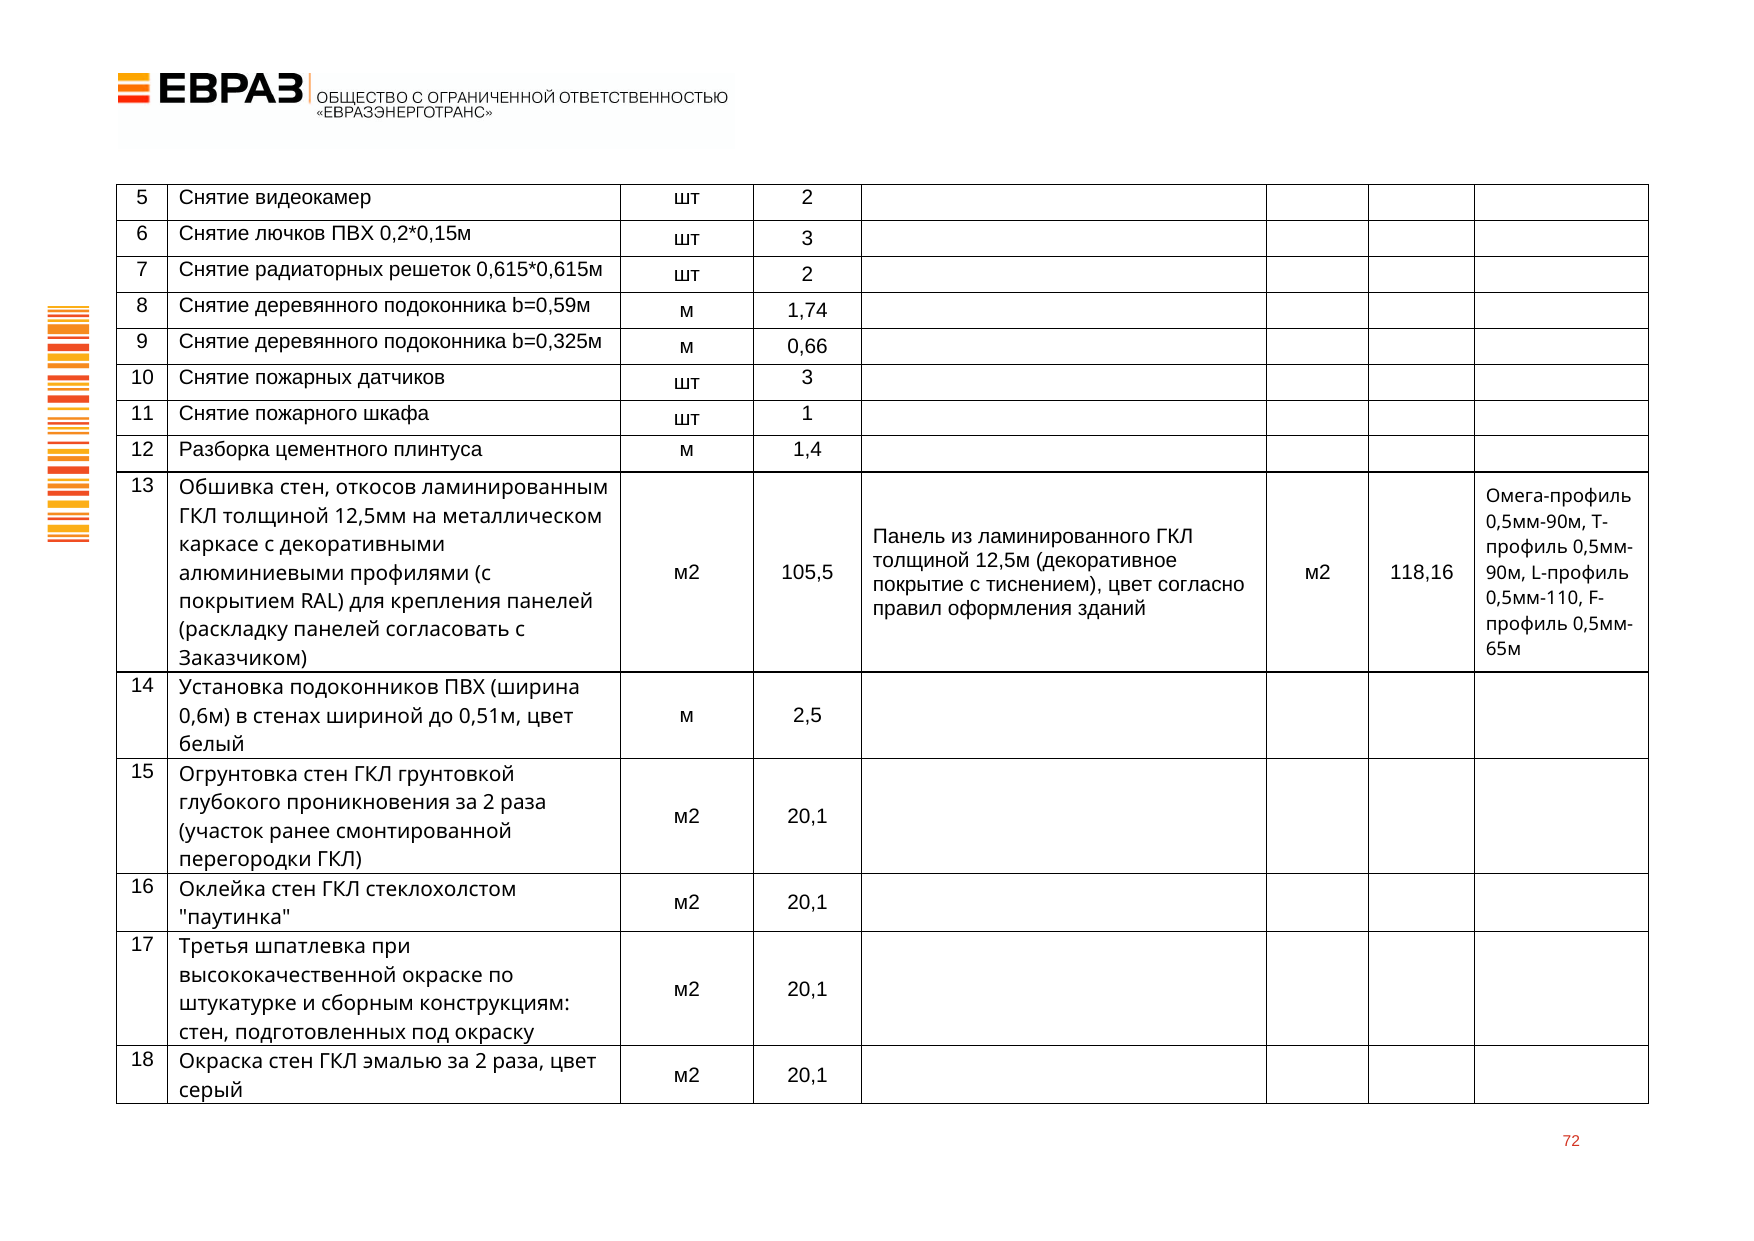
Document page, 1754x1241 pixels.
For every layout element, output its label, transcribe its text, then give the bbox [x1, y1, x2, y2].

table_cell Снятие видеокамер [168, 185, 620, 220]
table_cell [1369, 365, 1474, 399]
table_cell [862, 874, 1266, 931]
table_cell 20,1 [754, 759, 861, 873]
table_cell Оклейка стен ГКЛ стеклохолстом "паутинка" [168, 874, 620, 931]
table_cell 16 [117, 874, 167, 931]
table_cell 20,1 [754, 1046, 861, 1103]
table_cell 0,66 [754, 329, 861, 363]
table_cell [1267, 874, 1368, 931]
table_cell 7 [117, 257, 167, 292]
table_cell [1475, 221, 1648, 256]
table_cell 1,74 [754, 293, 861, 328]
table_cell м2 [621, 874, 753, 931]
table_cell [862, 257, 1266, 292]
table_cell [1267, 1046, 1368, 1103]
table_cell м2 [621, 473, 753, 671]
table_cell Третья шпатлевка при высококачественной окраске по штукатурке и сборным конструкциям: стен, подготовленных под окраску [168, 932, 620, 1045]
table_cell Панель из ламинированного ГКЛ толщиной 12,5м (декоративное покрытие с тиснением), цвет согласно правил оформления зданий [862, 473, 1266, 671]
table_cell [1369, 221, 1474, 256]
table_cell Снятие радиаторных решеток 0,615*0,615м [168, 257, 620, 292]
table_cell [1369, 257, 1474, 292]
table_cell [862, 365, 1266, 399]
table_cell [1475, 401, 1648, 435]
table_cell 118,16 [1369, 473, 1474, 671]
table_cell м [621, 293, 753, 328]
table_cell [1475, 436, 1648, 471]
table_cell [1475, 365, 1648, 399]
table_cell 1,4 [754, 436, 861, 471]
table_cell [1475, 874, 1648, 931]
table_cell 2 [754, 257, 861, 292]
table_cell [1369, 401, 1474, 435]
table_cell [1369, 1046, 1474, 1103]
table_cell [1267, 329, 1368, 363]
table_cell Установка подоконников ПВХ (ширина 0,6м) в стенах шириной до 0,51м, цвет белый [168, 673, 620, 758]
table_cell 8 [117, 293, 167, 328]
table_cell [1369, 673, 1474, 758]
table_cell [862, 293, 1266, 328]
table_cell [1369, 759, 1474, 873]
table_cell 10 [117, 365, 167, 399]
table_cell шт [621, 365, 753, 399]
table_cell 12 [117, 436, 167, 471]
table_cell м2 [1267, 473, 1368, 671]
table_cell м [621, 673, 753, 758]
table_cell [862, 1046, 1266, 1103]
table_cell Разборка цементного плинтуса [168, 436, 620, 471]
table_cell [862, 759, 1266, 873]
table_cell [1475, 932, 1648, 1045]
table_cell [1369, 436, 1474, 471]
table_cell 3 [754, 365, 861, 399]
table_cell [862, 932, 1266, 1045]
table_cell 9 [117, 329, 167, 363]
table_cell [1475, 293, 1648, 328]
table_cell 13 [117, 473, 167, 671]
table_cell шт [621, 257, 753, 292]
table_cell 1 [754, 401, 861, 435]
table_cell м2 [621, 932, 753, 1045]
table_cell [1267, 401, 1368, 435]
picture [118, 73, 736, 149]
table_cell [1369, 185, 1474, 220]
table_cell [862, 436, 1266, 471]
table_cell [862, 673, 1266, 758]
table_cell [1369, 874, 1474, 931]
table_cell Огрунтовка стен ГКЛ грунтовкой глубокого проникновения за 2 раза (участок ранее смонтированной перегородки ГКЛ) [168, 759, 620, 873]
table_cell 3 [754, 221, 861, 256]
table_cell [1267, 365, 1368, 399]
table_cell Обшивка стен, откосов ламинированным ГКЛ толщиной 12,5мм на металлическом каркасе с декоративными алюминиевыми профилями (с покрытием RAL) для крепления панелей (раскладку панелей согласовать с Заказчиком) [168, 473, 620, 671]
table_cell шт [621, 221, 753, 256]
table_cell [862, 329, 1266, 363]
table_cell Снятие деревянного подоконника b=0,325м [168, 329, 620, 363]
table_cell [1267, 673, 1368, 758]
table_cell м [621, 329, 753, 363]
table_cell Снятие деревянного подоконника b=0,59м [168, 293, 620, 328]
table_cell 2 [754, 185, 861, 220]
picture [47, 306, 90, 542]
table_cell [1369, 293, 1474, 328]
table_cell 17 [117, 932, 167, 1045]
table_cell 6 [117, 221, 167, 256]
table_cell м2 [621, 1046, 753, 1103]
table_cell шт [621, 185, 753, 220]
table_cell 11 [117, 401, 167, 435]
table_cell [1369, 932, 1474, 1045]
table_cell 20,1 [754, 874, 861, 931]
table_cell [1267, 932, 1368, 1045]
table_cell [1267, 759, 1368, 873]
table_cell 20,1 [754, 932, 861, 1045]
table_cell Снятие пожарного шкафа [168, 401, 620, 435]
table_cell [1475, 329, 1648, 363]
table_cell [1369, 329, 1474, 363]
table_cell Окраска стен ГКЛ эмалью за 2 раза, цвет серый [168, 1046, 620, 1103]
table_cell [1267, 221, 1368, 256]
table_cell [1475, 185, 1648, 220]
table_cell шт [621, 401, 753, 435]
table_cell [1267, 436, 1368, 471]
table_cell [862, 221, 1266, 256]
table_cell [1267, 185, 1368, 220]
table_cell [1475, 1046, 1648, 1103]
table_cell Омега-профиль 0,5мм-90м, Т-профиль 0,5мм-90м, L-профиль 0,5мм-110, F-профиль 0,5мм-65м [1475, 473, 1648, 671]
table_cell [862, 185, 1266, 220]
table_cell Снятие пожарных датчиков [168, 365, 620, 399]
table_cell [1475, 759, 1648, 873]
table_cell 105,5 [754, 473, 861, 671]
table_cell [1475, 673, 1648, 758]
table_cell [1267, 293, 1368, 328]
table_cell 2,5 [754, 673, 861, 758]
table_cell 18 [117, 1046, 167, 1103]
table_cell 15 [117, 759, 167, 873]
table_cell [862, 401, 1266, 435]
table_cell 5 [117, 185, 167, 220]
table_cell м2 [621, 759, 753, 873]
table_cell [1475, 257, 1648, 292]
table_cell 14 [117, 673, 167, 758]
table_cell [1267, 257, 1368, 292]
table_cell м [621, 436, 753, 471]
table_cell Снятие лючков ПВХ 0,2*0,15м [168, 221, 620, 256]
